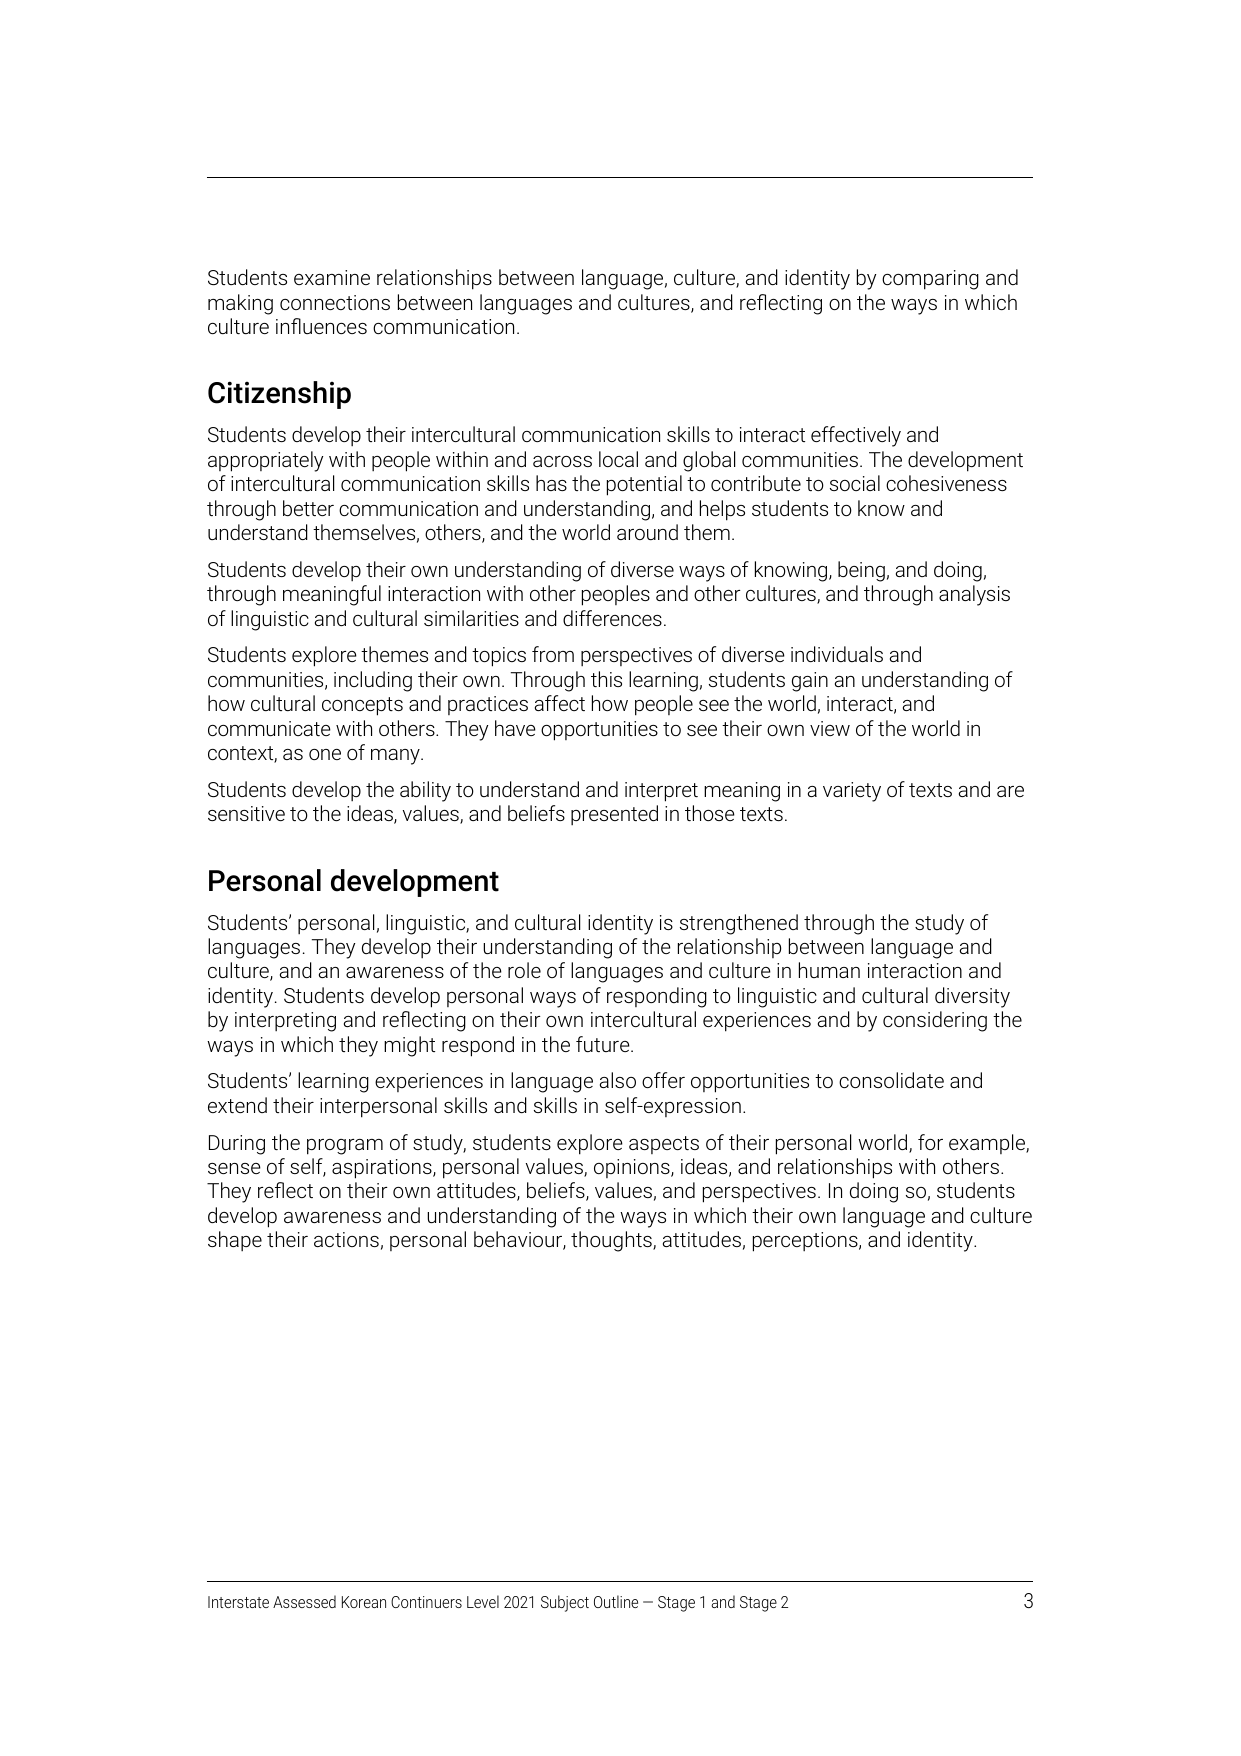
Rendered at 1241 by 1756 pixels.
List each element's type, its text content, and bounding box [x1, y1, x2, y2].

text Personal development [207, 864, 1033, 898]
text During the program of study, students explore aspects of their personal world, for example, sense of self, aspirations, personal values, opinions, ideas, and relationships with others. They reflect on their own attitudes, beliefs, values, and perspectives. In doing so, students develop awareness and understanding of the ways in which their own language and culture shape their actions, personal behaviour, thoughts, attitudes, perceptions, and identity. [207, 1131, 1033, 1253]
text Students develop the ability to understand and interpret meaning in a variety of texts and are sensitive to the ideas, values, and beliefs presented in those texts. [207, 778, 1033, 827]
text Students’ learning experiences in language also offer opportunities to consolidate and extend their interpersonal skills and skills in self-expression. [207, 1069, 1033, 1118]
text Students examine relationships between language, culture, and identity by comparing and making connections between languages and cultures, and reflecting on the ways in which culture influences communication. [207, 266, 1033, 339]
text Students explore themes and topics from perspectives of diverse individuals and communities, including their own. Through this learning, students gain an understanding of how cultural concepts and practices affect how people see the world, interact, and communicate with others. They have opportunities to see their own view of the world in context, as one of many. [207, 643, 1033, 765]
text Students develop their intercultural communication skills to interact effectively and appropriately with people within and across local and global communities. The development of intercultural communication skills has the potential to contribute to social cohesiveness through better communication and understanding, and helps students to know and understand themselves, others, and the world around them. [207, 423, 1033, 545]
text Students develop their own understanding of diverse ways of knowing, being, and doing, through meaningful interaction with other peoples and other cultures, and through analysis of linguistic and cultural similarities and differences. [207, 558, 1033, 631]
text Students’ personal, linguistic, and cultural identity is strengthened through the study of languages. They develop their understanding of the relationship between language and culture, and an awareness of the role of languages and culture in human interaction and identity. Students develop personal ways of responding to linguistic and cultural diversity by interpreting and reflecting on their own intercultural experiences and by considering the ways in which they might respond in the future. [207, 911, 1033, 1057]
text Citizenship [207, 377, 1033, 411]
